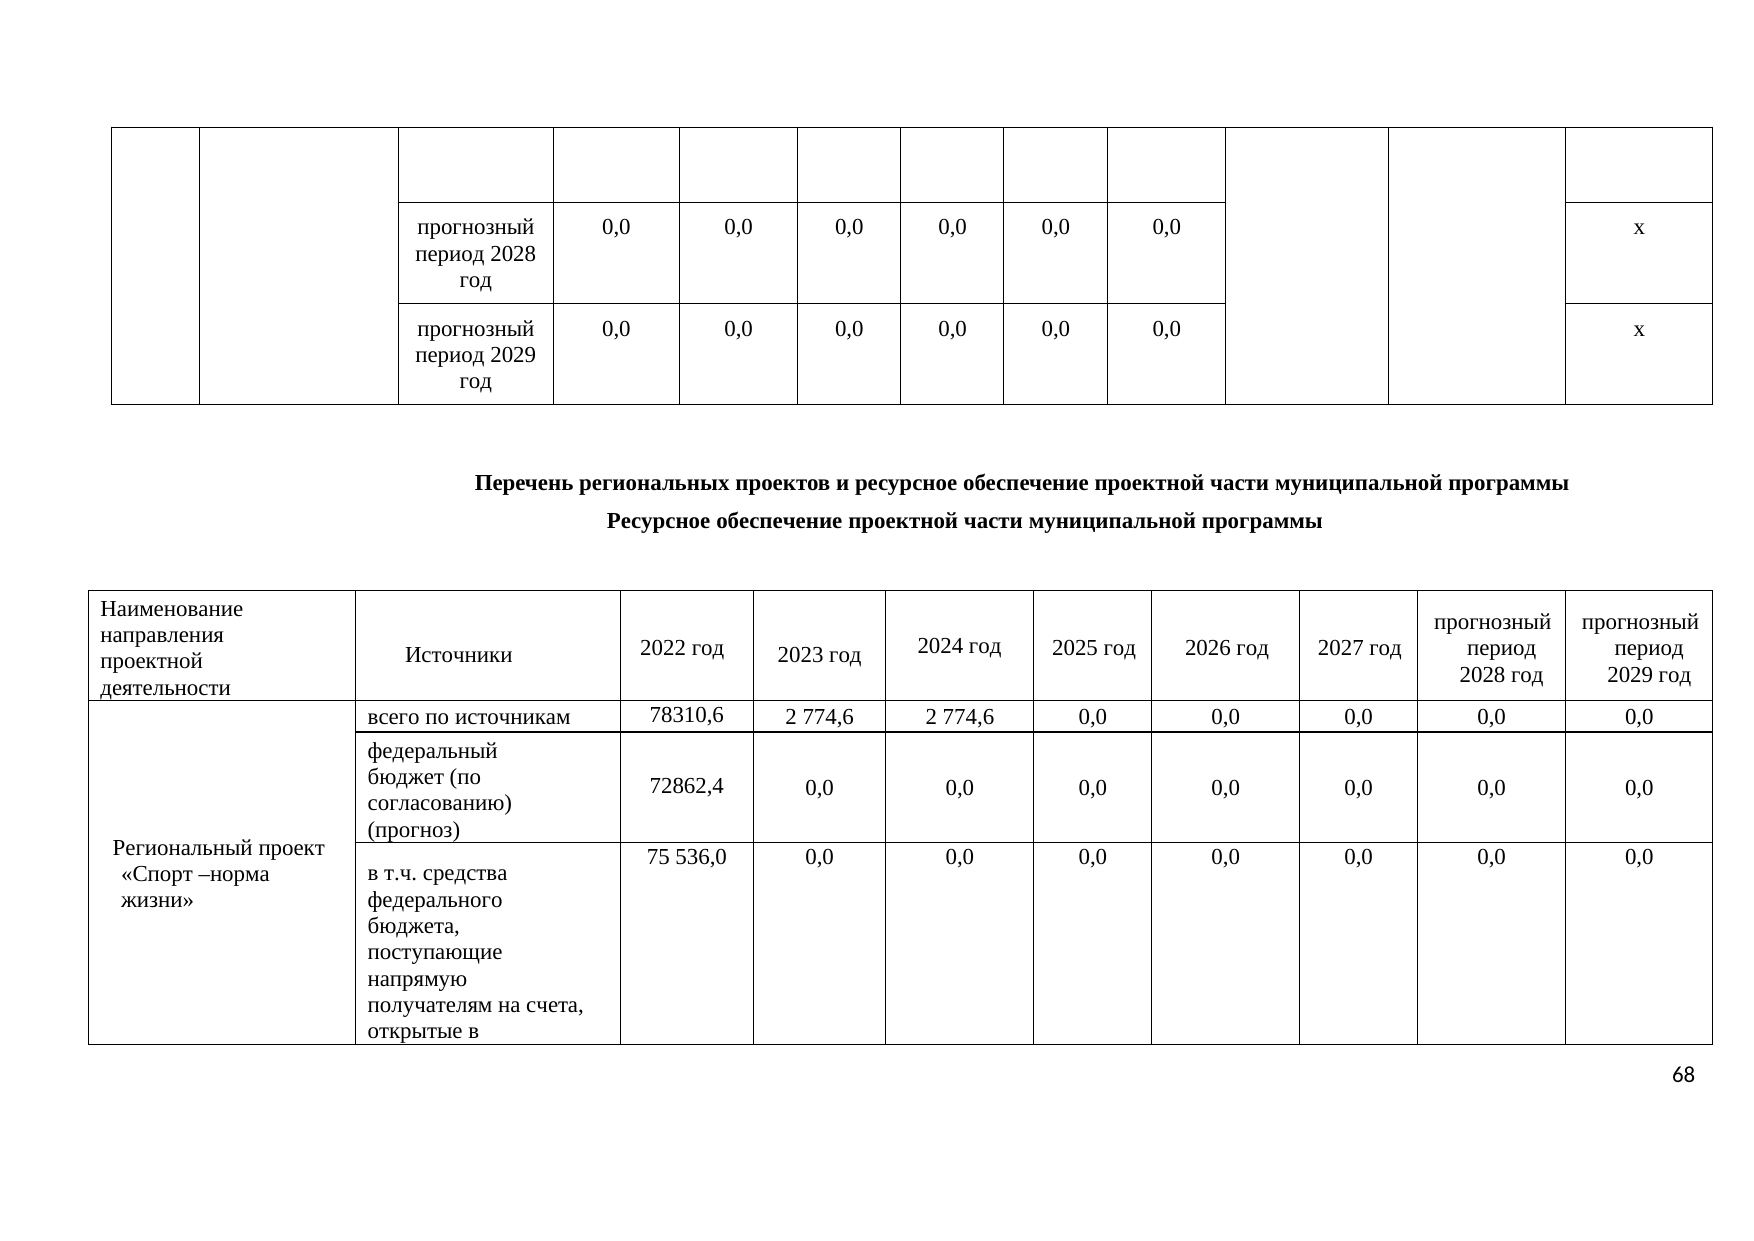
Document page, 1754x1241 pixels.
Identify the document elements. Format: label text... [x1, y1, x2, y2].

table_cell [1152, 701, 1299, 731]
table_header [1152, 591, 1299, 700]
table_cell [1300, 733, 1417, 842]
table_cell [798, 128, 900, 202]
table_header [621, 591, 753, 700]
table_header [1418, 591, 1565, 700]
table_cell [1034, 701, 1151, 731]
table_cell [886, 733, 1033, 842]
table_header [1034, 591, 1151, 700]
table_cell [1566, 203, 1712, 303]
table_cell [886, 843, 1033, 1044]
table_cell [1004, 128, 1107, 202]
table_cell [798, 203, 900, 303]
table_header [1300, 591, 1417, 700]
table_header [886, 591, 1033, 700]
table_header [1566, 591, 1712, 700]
text Ресурсное обеспечение проектной части муниципальной программы [607, 507, 1695, 533]
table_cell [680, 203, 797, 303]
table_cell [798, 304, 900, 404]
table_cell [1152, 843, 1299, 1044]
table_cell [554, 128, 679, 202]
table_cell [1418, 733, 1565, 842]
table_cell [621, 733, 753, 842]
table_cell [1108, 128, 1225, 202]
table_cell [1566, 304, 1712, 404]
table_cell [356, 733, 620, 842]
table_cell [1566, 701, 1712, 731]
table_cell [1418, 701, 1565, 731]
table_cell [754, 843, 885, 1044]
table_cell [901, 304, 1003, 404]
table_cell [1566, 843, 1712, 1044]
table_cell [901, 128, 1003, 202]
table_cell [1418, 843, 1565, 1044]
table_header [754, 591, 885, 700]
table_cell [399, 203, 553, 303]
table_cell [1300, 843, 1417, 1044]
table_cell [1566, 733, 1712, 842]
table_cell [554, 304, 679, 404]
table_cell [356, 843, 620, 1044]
text Перечень региональных проектов и ресурсное обеспечение проектной части муниципальной программы [349, 469, 1695, 496]
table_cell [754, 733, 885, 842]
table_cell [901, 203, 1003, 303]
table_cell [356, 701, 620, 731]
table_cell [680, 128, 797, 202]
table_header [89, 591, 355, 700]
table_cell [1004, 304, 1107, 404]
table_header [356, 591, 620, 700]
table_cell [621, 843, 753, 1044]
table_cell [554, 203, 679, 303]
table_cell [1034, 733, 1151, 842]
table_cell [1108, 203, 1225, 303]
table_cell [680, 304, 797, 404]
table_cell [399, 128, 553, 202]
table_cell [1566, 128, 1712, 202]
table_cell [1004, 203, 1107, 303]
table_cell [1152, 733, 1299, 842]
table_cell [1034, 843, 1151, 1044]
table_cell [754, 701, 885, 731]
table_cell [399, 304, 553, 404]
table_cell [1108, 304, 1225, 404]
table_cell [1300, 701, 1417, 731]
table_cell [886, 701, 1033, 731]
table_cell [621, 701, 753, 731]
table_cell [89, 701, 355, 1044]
